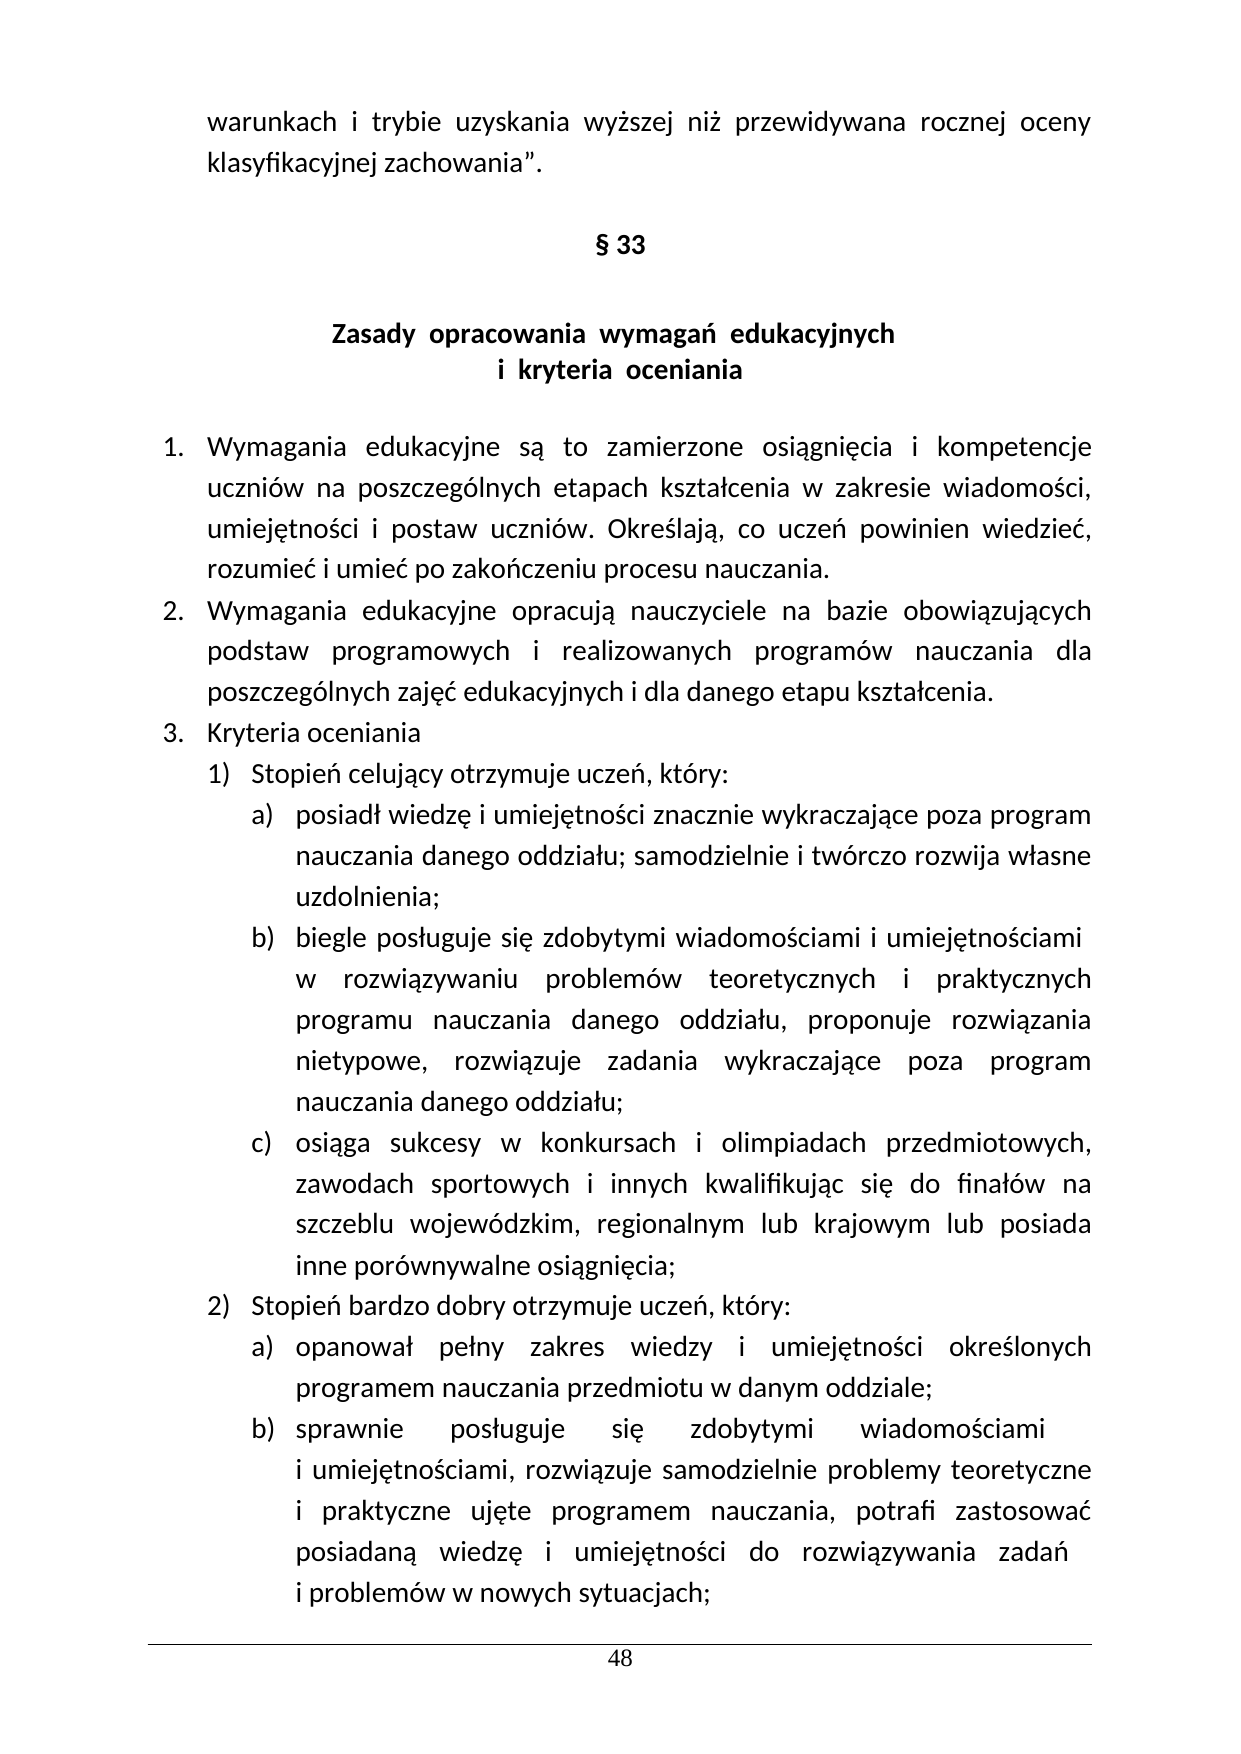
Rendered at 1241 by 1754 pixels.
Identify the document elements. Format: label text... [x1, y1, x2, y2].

list opanował pełny zakres wiedzy i umiejętności określonych programem nauczania przedmiotu w danym oddziale; [251, 1328, 1092, 1405]
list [162, 103, 1092, 180]
list Kryteria oceniania [162, 714, 1092, 750]
list sprawnie posługuje się zdobytymi wiadomościami i umiejętnościami, rozwiązuje samodzielnie problemy teoretyczne i praktyczne ujęte programem nauczania, potrafi zastosować posiadaną wiedzę i umiejętności do rozwiązywania zadań i problemów w nowych sytuacjach; [251, 1410, 1092, 1610]
list posiadł wiedzę i umiejętności znacznie wykraczające poza program nauczania danego oddziału; samodzielnie i twórczo rozwija własne uzdolnienia; [251, 796, 1092, 914]
list Wymagania edukacyjne są to zamierzone osiągnięcia i kompetencje uczniów na poszczególnych etapach kształcenia w zakresie wiadomości, umiejętności i postaw uczniów. Określają, co uczeń powinien wiedzieć, rozumieć i umieć po zakończeniu procesu nauczania. [162, 428, 1092, 586]
list Stopień bardzo dobry otrzymuje uczeń, który: [207, 1287, 1092, 1323]
list § 33 [148, 226, 1092, 262]
list Wymagania edukacyjne opracują nauczyciele na bazie obowiązujących podstaw programowych i realizowanych programów nauczania dla poszczególnych zajęć edukacyjnych i dla danego etapu kształcenia. [162, 592, 1092, 709]
subtitle Zasady opracowania wymagań edukacyjnych i kryteria oceniania [148, 315, 1092, 387]
list biegle posługuje się zdobytymi wiadomościami i umiejętnościami w rozwiązywaniu problemów teoretycznych i praktycznych programu nauczania danego oddziału, proponuje rozwiązania nietypowe, rozwiązuje zadania wykraczające poza program nauczania danego oddziału; [251, 919, 1092, 1118]
list osiąga sukcesy w konkursach i olimpiadach przedmiotowych, zawodach sportowych i innych kwalifikując się do finałów na szczeblu wojewódzkim, regionalnym lub krajowym lub posiada inne porównywalne osiągnięcia; [251, 1124, 1092, 1282]
list Stopień celujący otrzymuje uczeń, który: [207, 755, 1092, 791]
